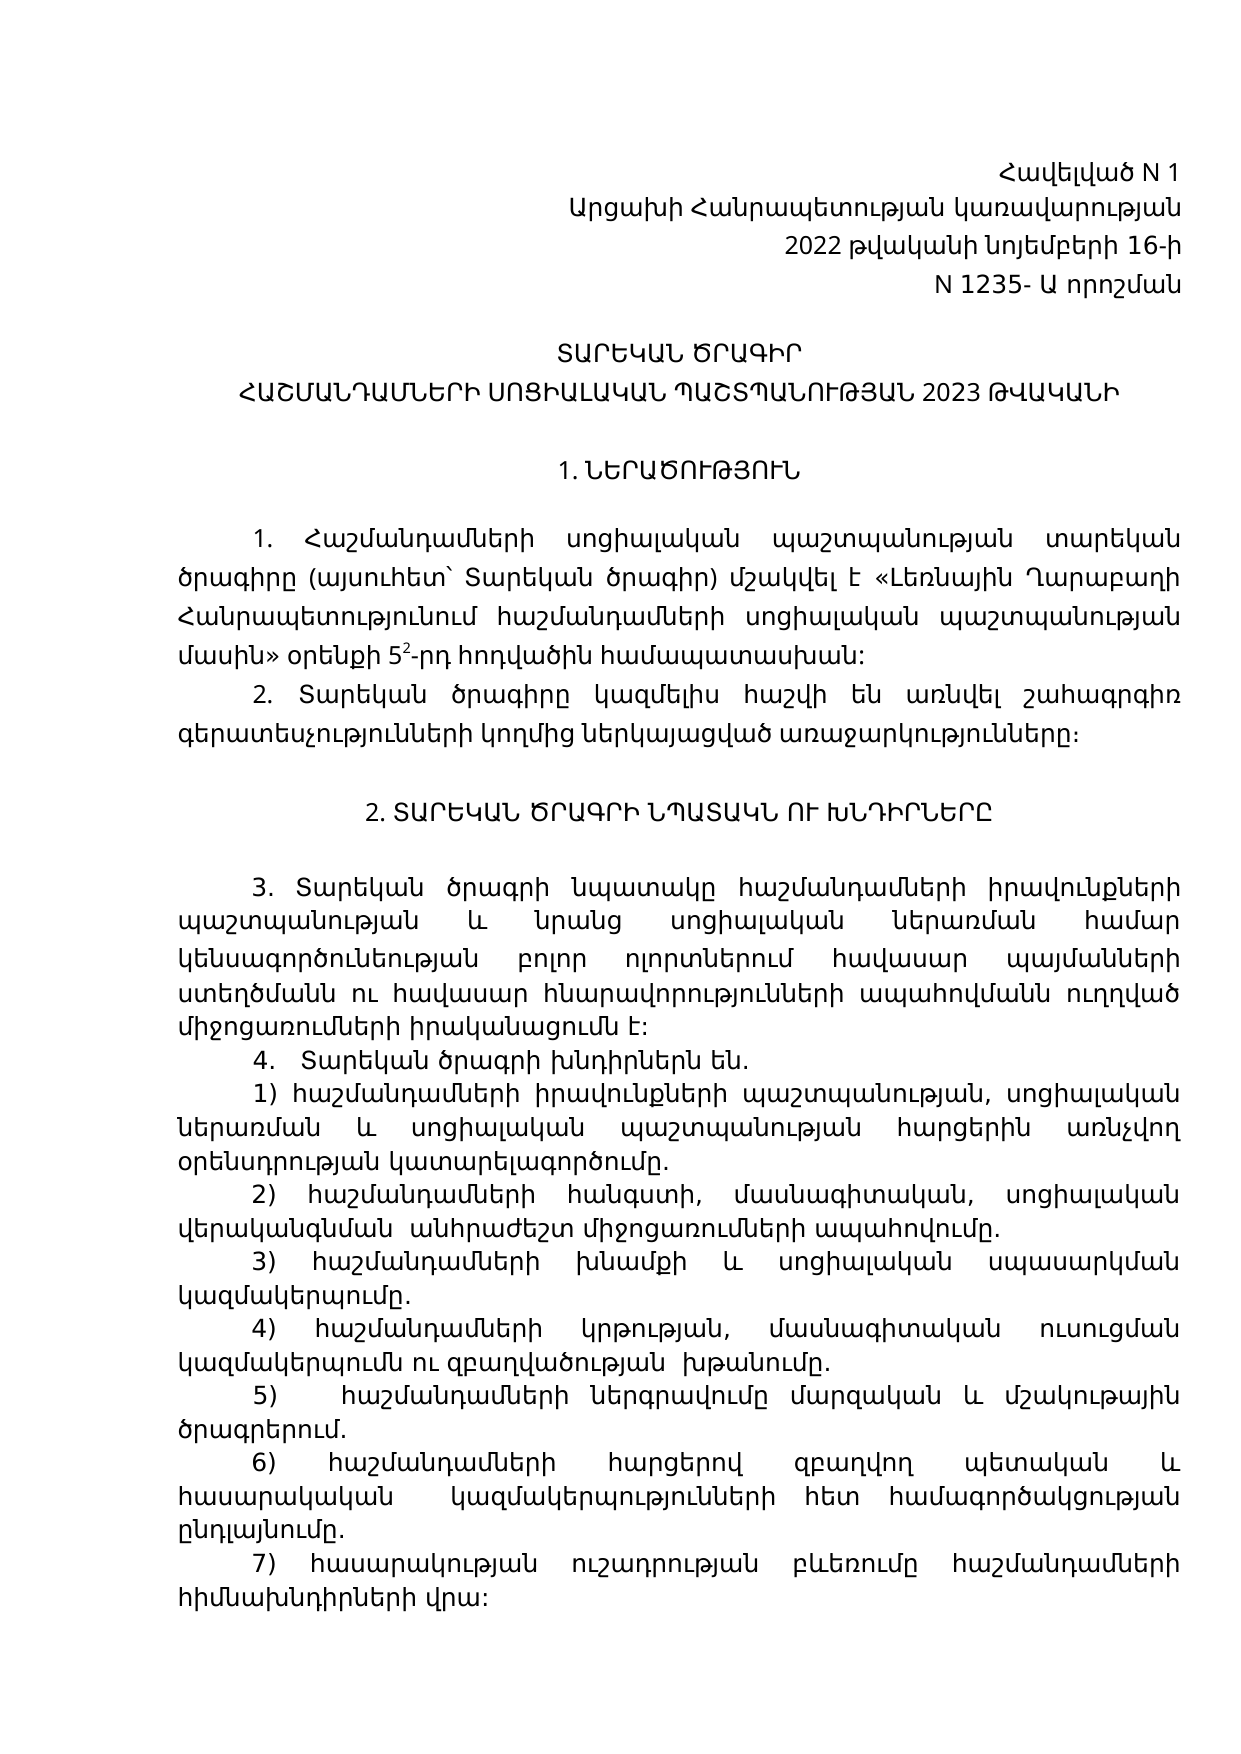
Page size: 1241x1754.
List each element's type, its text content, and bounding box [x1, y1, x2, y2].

text Արցախի Հանրապետության կառավարության [177, 194, 1182, 223]
text 4. Տարեկան ծրագրի խնդիրներն են. [177, 1046, 1181, 1075]
text 7) հասարակության ուշադրության բևեռումը հաշմանդամների հիմնախնդիրների վրա: [177, 1549, 1181, 1612]
text 2) հաշմանդամների հանգստի, մասնագիտական, սոցիալական վերականգնման անհրաժեշտ միջոցառումների ապահովումը. [177, 1180, 1181, 1243]
text 2. Տարեկան ծրագիրը կազմելիս հաշվի են առնվել շահագրգիռ գերատեսչությունների կողմից ներկայացված առաջարկությունները։ [177, 677, 1181, 750]
text 1) հաշմանդամների իրավունքների պաշտպանության, սոցիալական ներառման և սոցիալական պաշտպանության հարցերին առնչվող օրենսդրության կատարելագործումը. [177, 1080, 1181, 1176]
text Հավելված N 1 [177, 154, 1181, 188]
text 1. Հաշմանդամների սոցիալական պաշտպանության տարեկան ծրագիրը (այսուհետ՝ Տարեկան ծրագիր) մշակվել է «Լեռնային Ղարաբաղի Հանրապետությունում հաշմանդամների սոցիալական պաշտպանության մասին» օրենքի 52-րդ հոդվածին համապատասխան: [177, 520, 1181, 672]
text 2022 թվականի նոյեմբերի 16-ի [177, 228, 1182, 262]
text 4) հաշմանդամների կրթության, մասնագիտական ուսուցման կազմակերպումն ու զբաղվածության խթանումը. [177, 1314, 1181, 1377]
text 3. Տարեկան ծրագրի նպատակը հաշմանդամների իրավունքների պաշտպանության և նրանց սոցիալական ներառման համար կենսագործունեության բոլոր ոլորտներում հավասար պայմանների ստեղծմանն ու հավասար հնարավորությունների ապահովմանն ուղղված միջոցառումների իրականացումն է: [177, 873, 1181, 1042]
text 2. ՏԱՐԵԿԱՆ ԾՐԱԳՐԻ ՆՊԱՏԱԿՆ ՈՒ ԽՆԴԻՐՆԵՐԸ [177, 794, 1181, 828]
text ՏԱՐԵԿԱՆ ԾՐԱԳԻՐ [177, 335, 1181, 369]
text 5) հաշմանդամների ներգրավումը մարզական և մշակութային ծրագրերում. [177, 1382, 1181, 1444]
list 1. ՆԵՐԱԾՈՒԹՅՈՒՆ [177, 453, 1181, 487]
text 3) հաշմանդամների խնամքի և սոցիալական սպասարկման կազմակերպումը. [177, 1247, 1181, 1310]
text ՀԱՇՄԱՆԴԱՄՆԵՐԻ ՍՈՑԻԱԼԱԿԱՆ ՊԱՇՏՊԱՆՈՒԹՅԱՆ 2023 ԹՎԱԿԱՆԻ [177, 374, 1181, 409]
text 6) հաշմանդամների հարցերով զբաղվող պետական և հասարակական կազմակերպությունների հետ համագործակցության ընդլայնումը. [177, 1449, 1181, 1545]
text N 1235- Ա որոշման [177, 267, 1182, 301]
